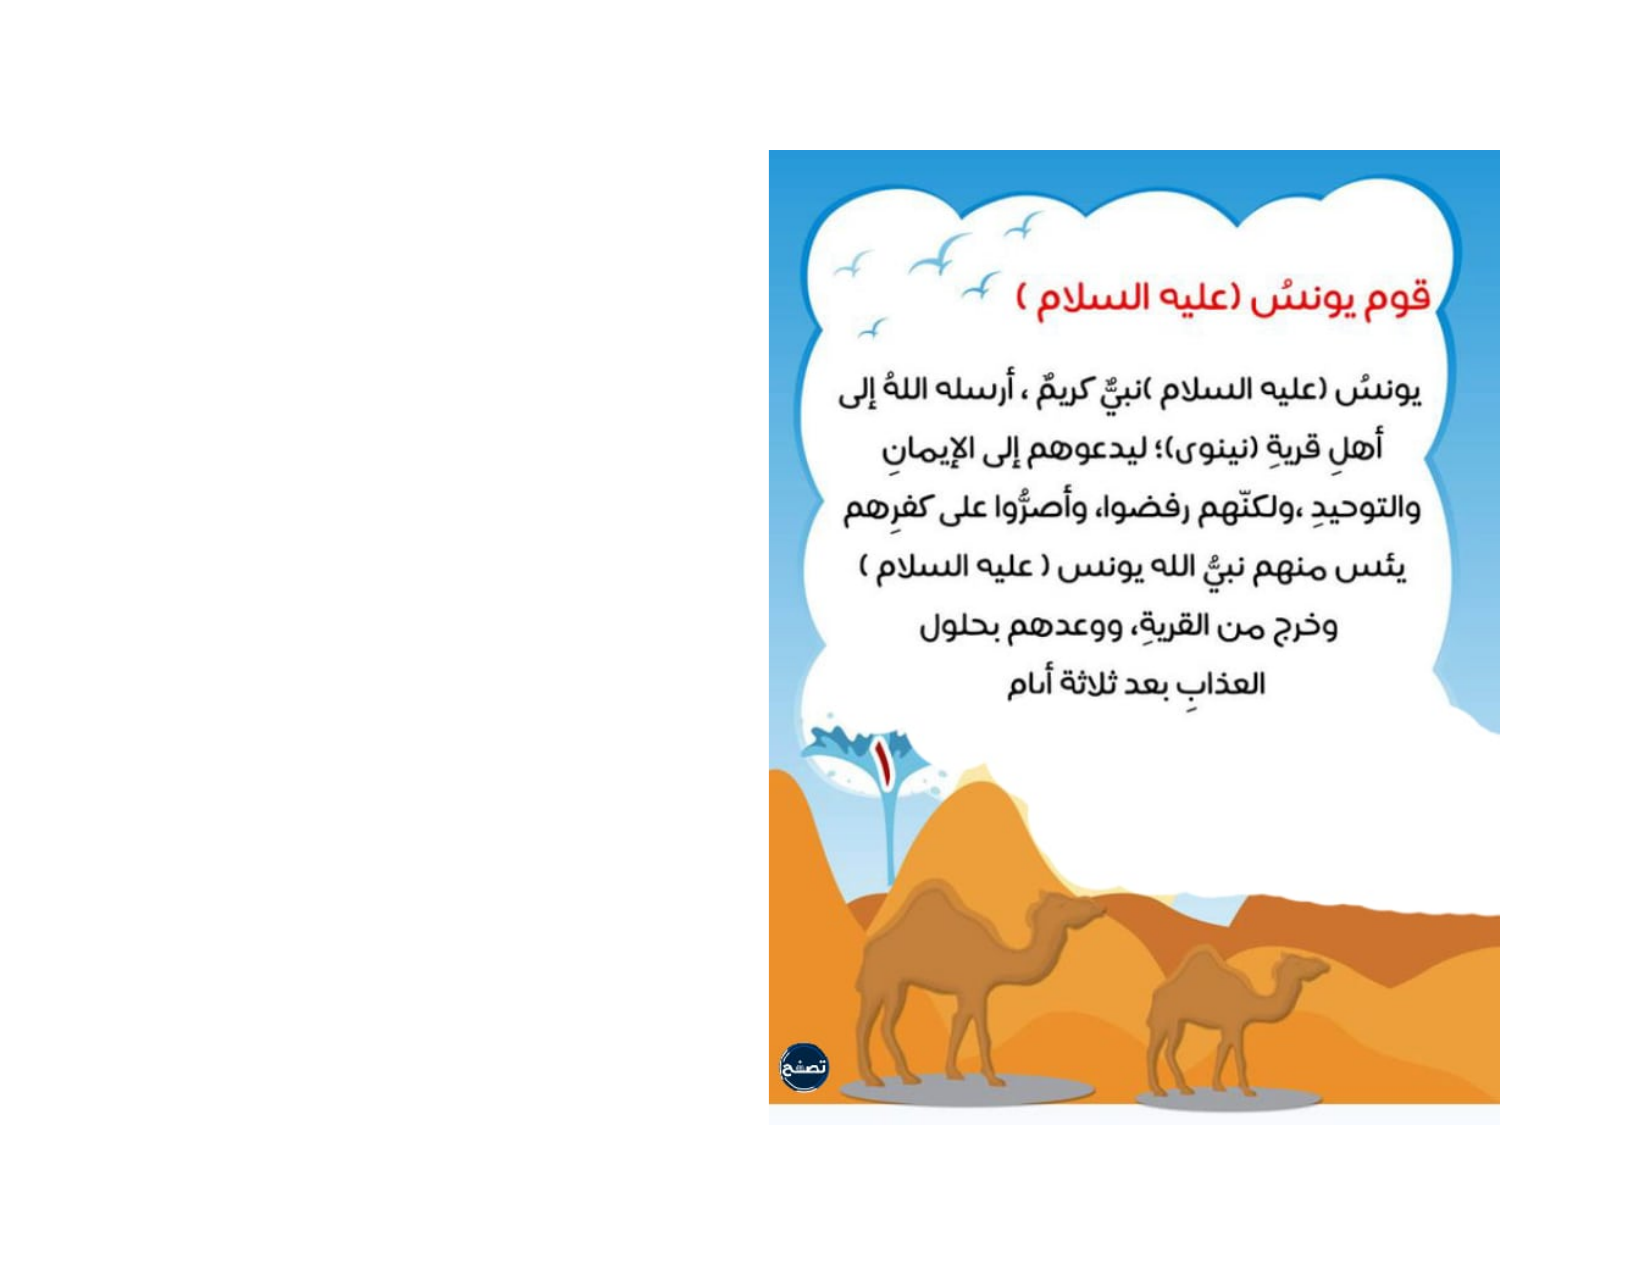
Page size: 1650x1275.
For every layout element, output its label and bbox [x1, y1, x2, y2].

picture [768, 150, 1500, 1125]
